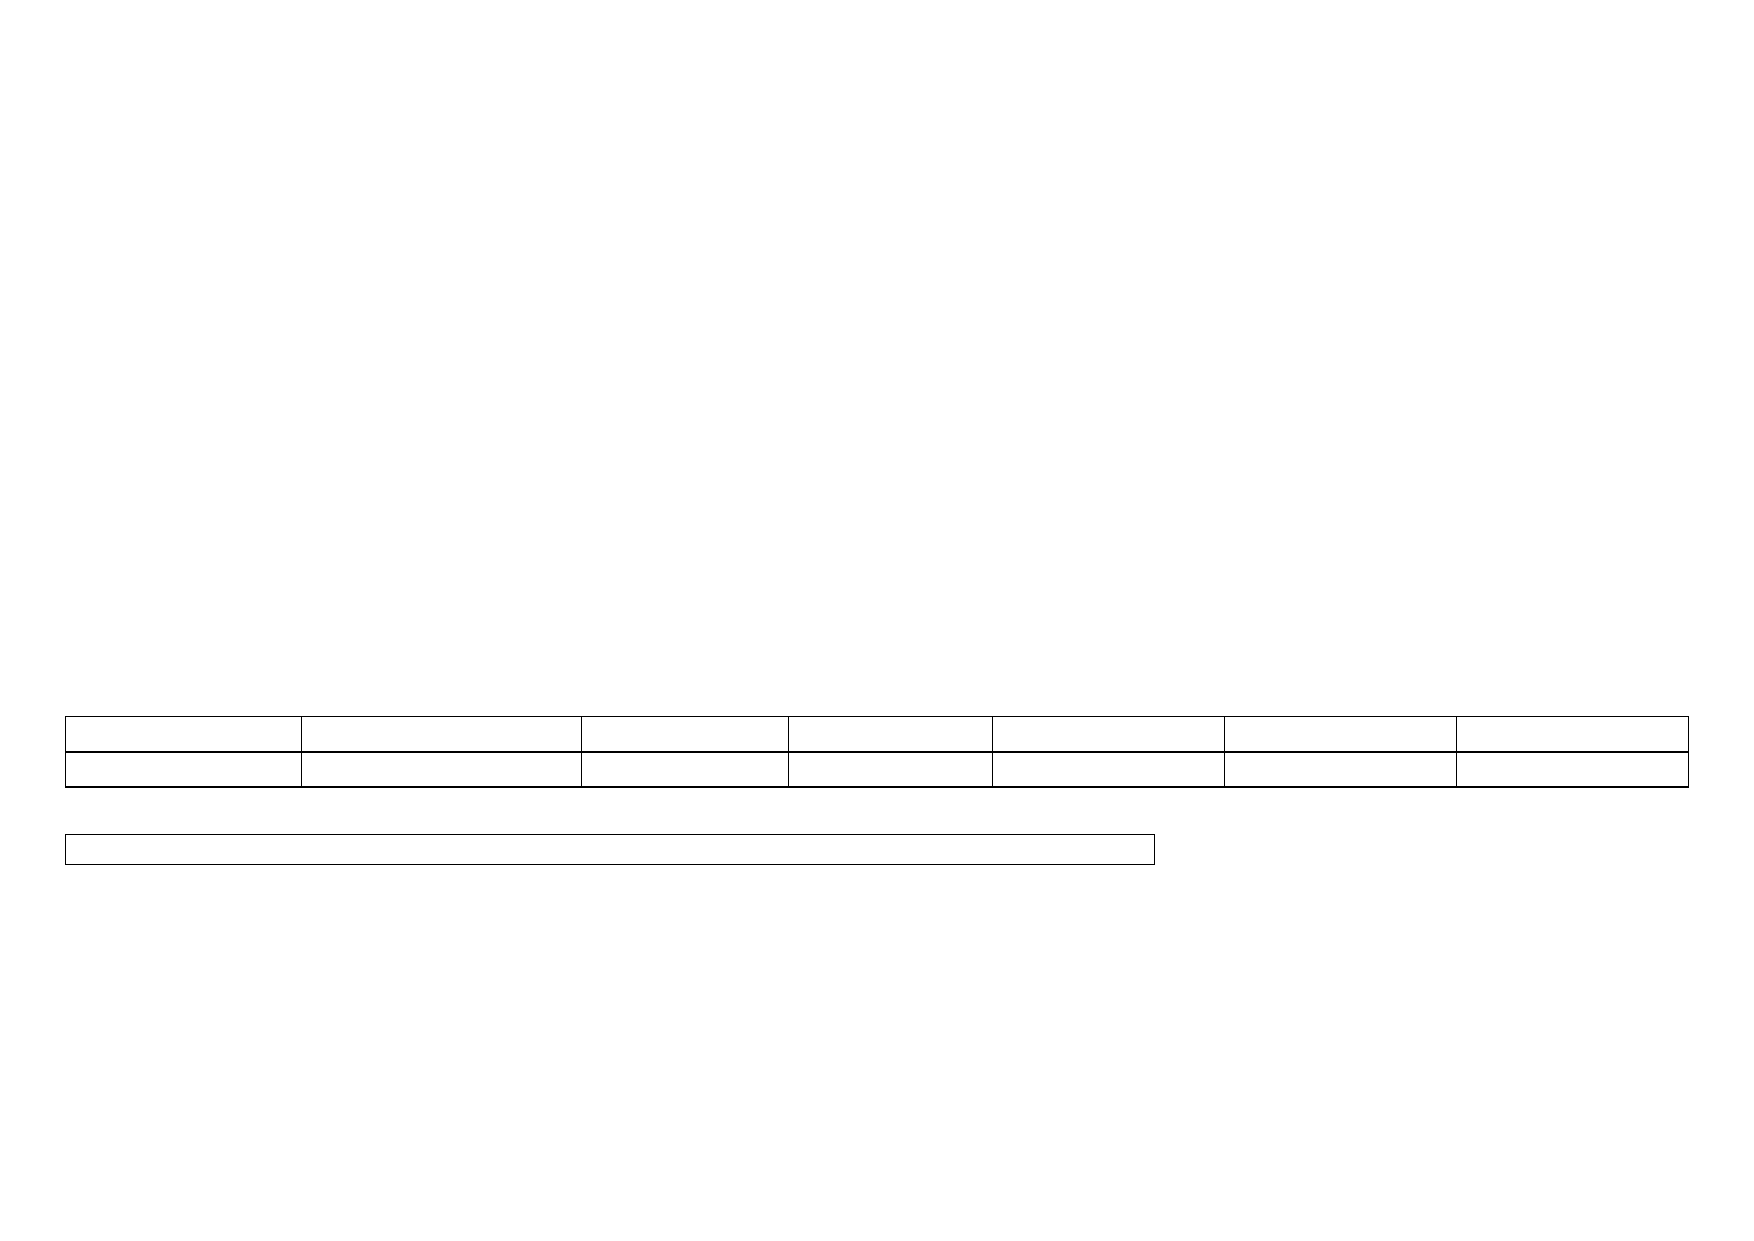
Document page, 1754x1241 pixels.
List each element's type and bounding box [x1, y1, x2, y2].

table_cell [1457, 753, 1688, 786]
table_cell [582, 753, 788, 786]
table_cell [582, 717, 788, 751]
table_cell [302, 753, 581, 786]
table_cell [993, 717, 1224, 751]
table_header [66, 835, 1154, 863]
table_cell [993, 753, 1224, 786]
table_cell [1225, 717, 1456, 751]
table_cell [302, 717, 581, 751]
table_cell [66, 753, 301, 786]
table_cell [789, 717, 992, 751]
table_cell [1457, 717, 1688, 751]
table_cell [66, 717, 301, 751]
table_cell [1225, 753, 1456, 786]
table_cell [789, 753, 992, 786]
